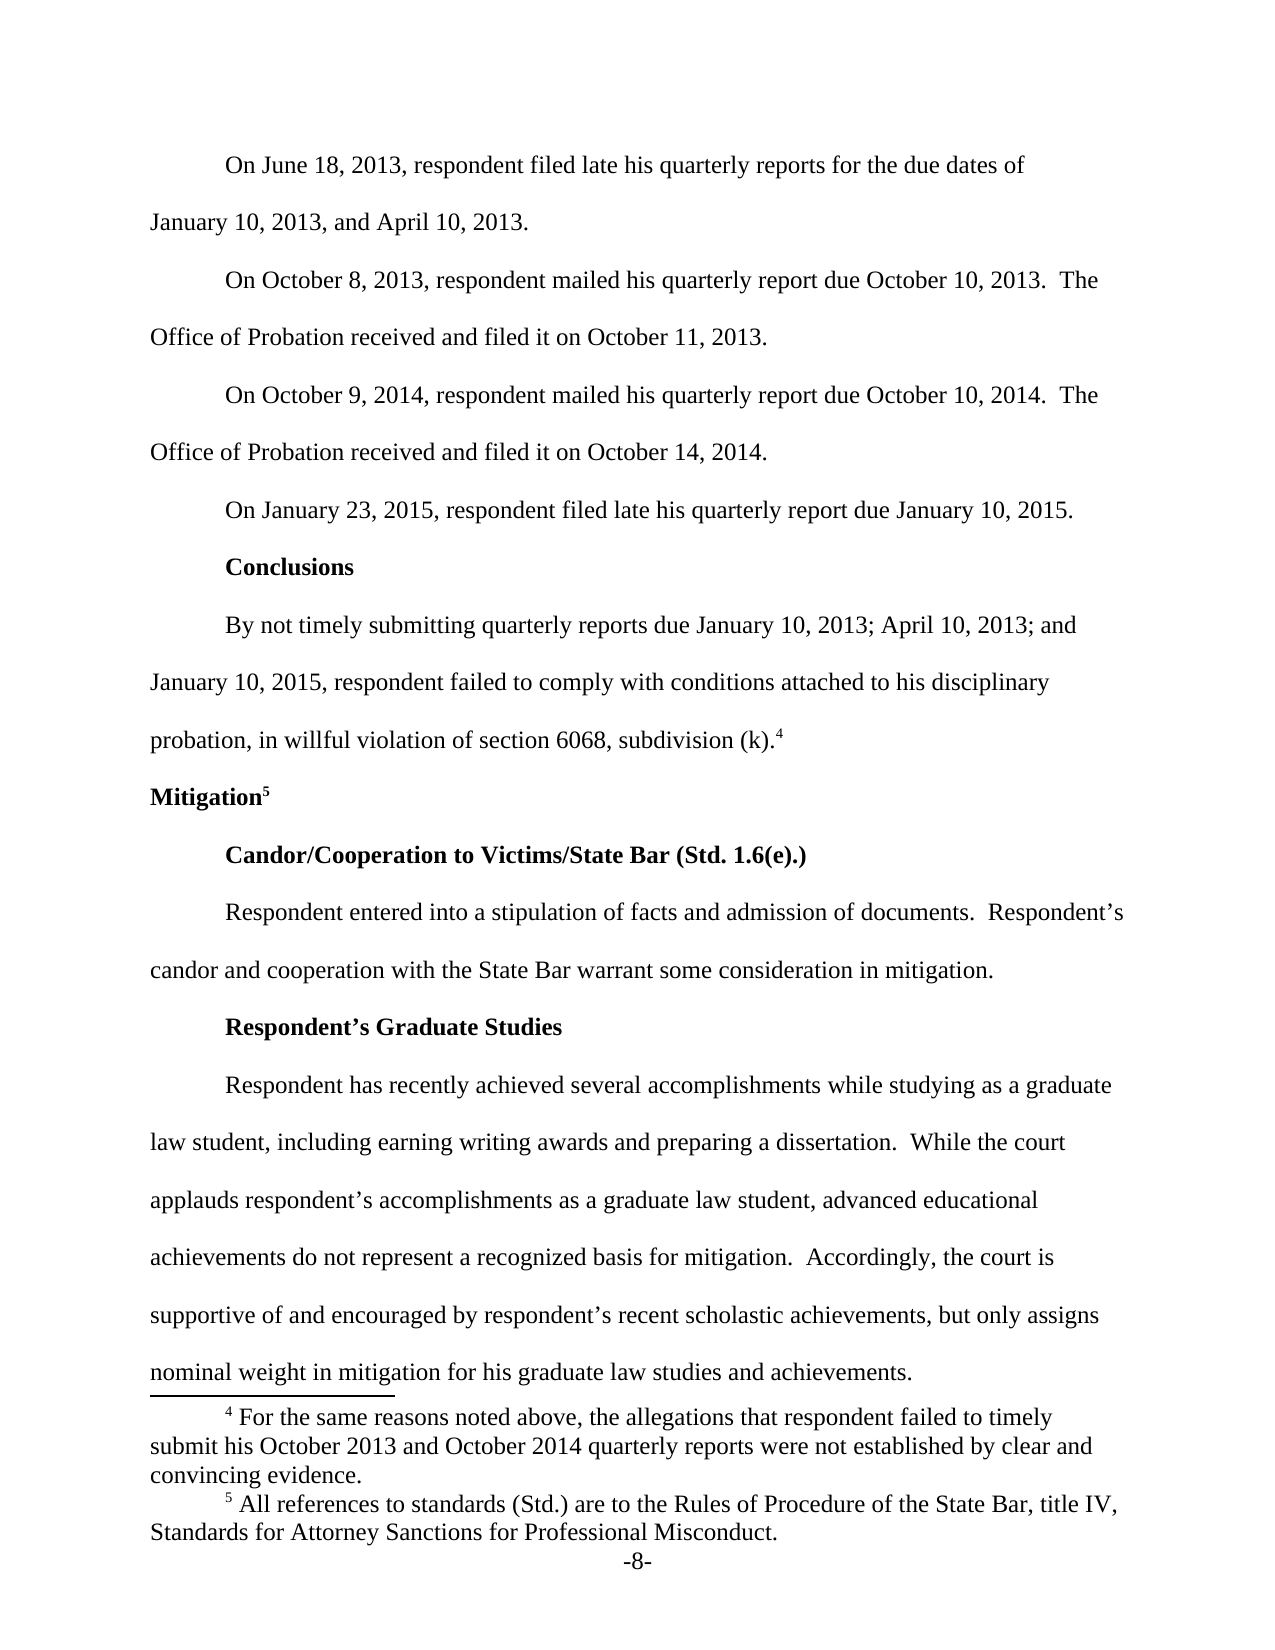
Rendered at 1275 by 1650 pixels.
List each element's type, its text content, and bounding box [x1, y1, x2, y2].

text Respondent entered into a stipulation of facts and admission of documents. Respondent’s candor and cooperation with the State Bar warrant some consideration in mitigation. [150, 897, 1125, 984]
subtitle Conclusions [150, 552, 1125, 581]
text On June 18, 2013, respondent filed late his quarterly reports for the due dates of January 10, 2013, and April 10, 2013. [150, 150, 1125, 236]
text Respondent has recently achieved several accomplishments while studying as a graduate law student, including earning writing awards and preparing a dissertation. While the court applauds respondent’s accomplishments as a graduate law student, advanced educational achievements do not represent a recognized basis for mitigation. Accordingly, the court is supportive of and encouraged by respondent’s recent scholastic achievements, but only assigns nominal weight in mitigation for his graduate law studies and achievements. [150, 1070, 1125, 1386]
text By not timely submitting quarterly reports due January 10, 2013; April 10, 2013; and January 10, 2015, respondent failed to comply with conditions attached to his disciplinary probation, in willful violation of section 6068, subdivision (k). [150, 610, 1125, 754]
text Candor/Cooperation to Victims/State Bar (Std. 1.6(e).) [150, 840, 1125, 869]
text Respondent’s Graduate Studies [150, 1012, 1125, 1041]
text On January 23, 2015, respondent filed late his quarterly report due January 10, 2015. [150, 495, 1125, 524]
text On October 9, 2014, respondent mailed his quarterly report due October 10, 2014. The Office of Probation received and filed it on October 14, 2014. [150, 380, 1125, 466]
list Mitigation [150, 782, 1125, 811]
text On October 8, 2013, respondent mailed his quarterly report due October 10, 2013. The Office of Probation received and filed it on October 11, 2013. [150, 265, 1125, 351]
